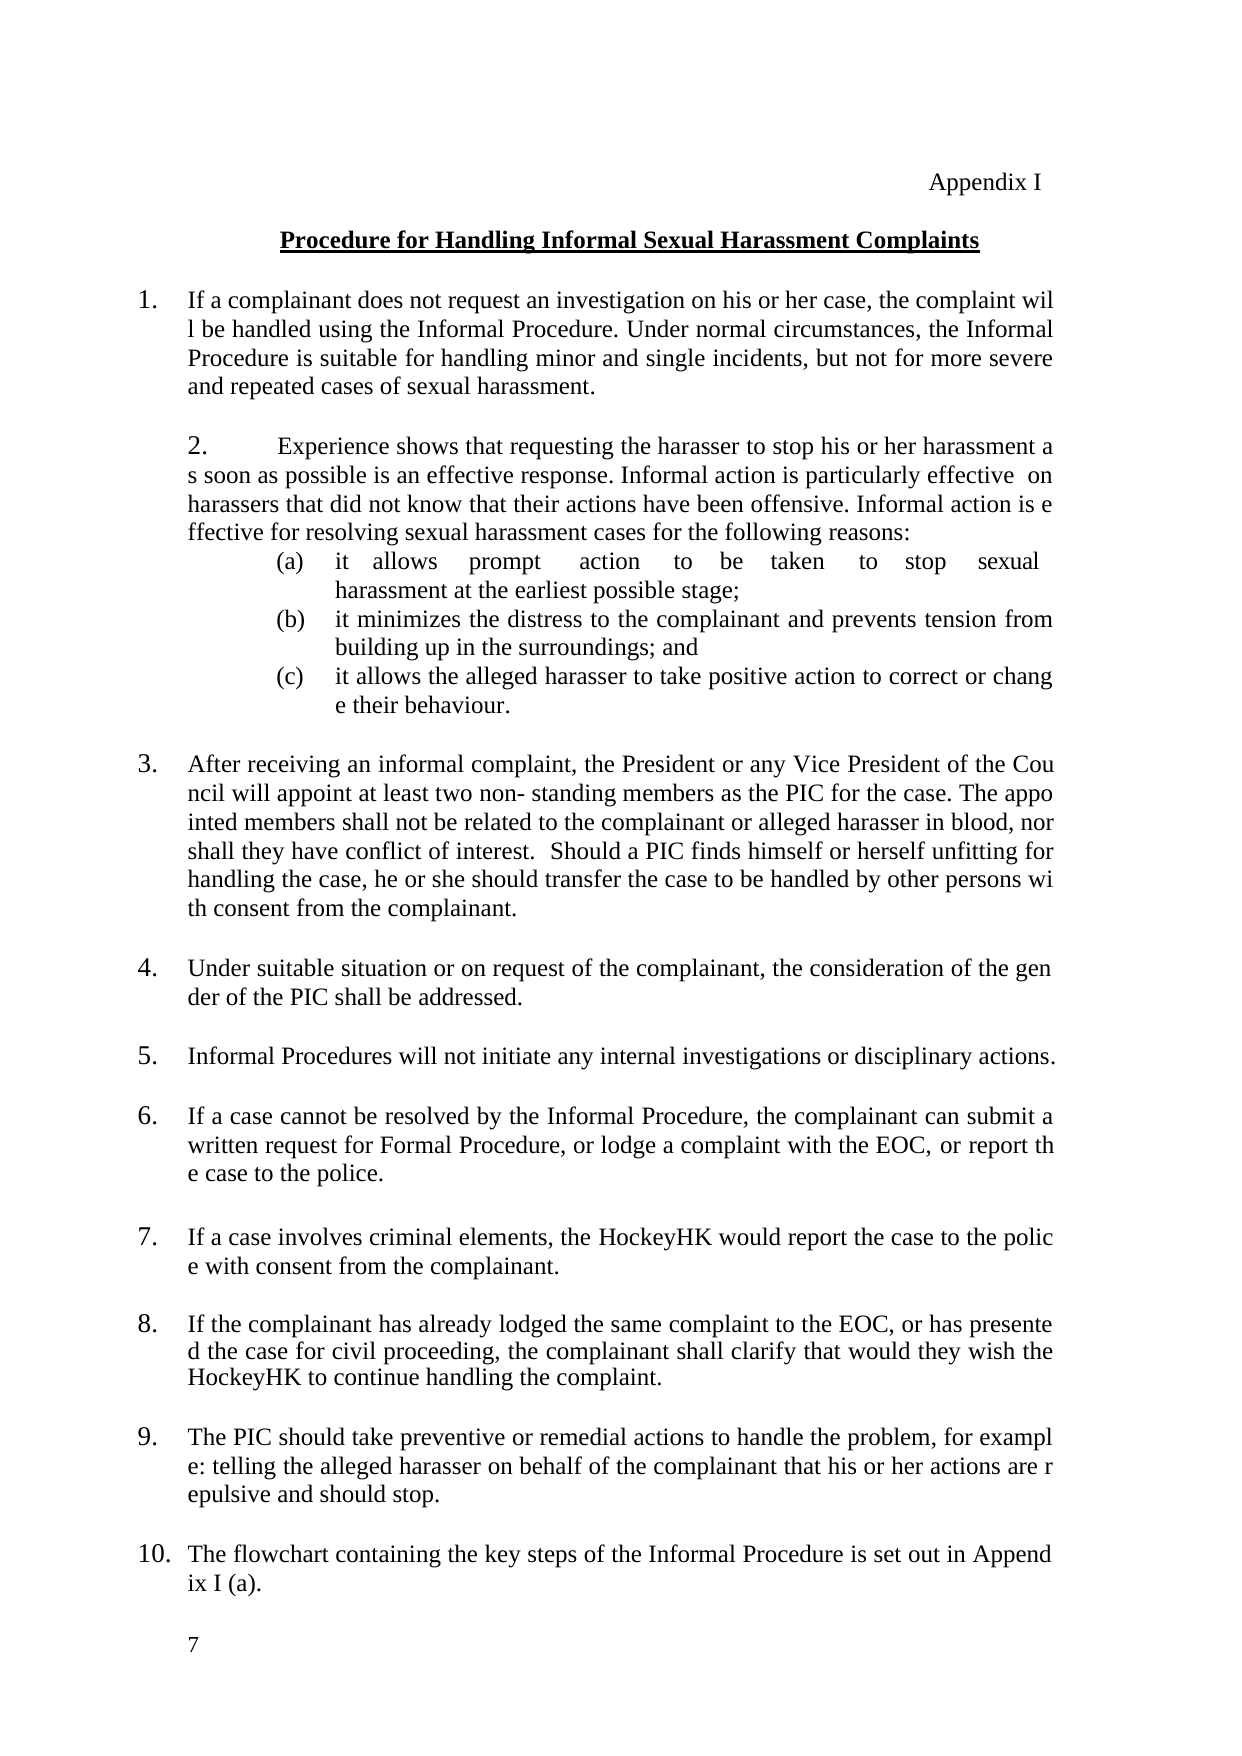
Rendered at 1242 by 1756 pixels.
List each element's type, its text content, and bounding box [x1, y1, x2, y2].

list it allows the alleged harasser to take positive action to correct or change their behaviour. [276, 661, 1054, 719]
list If a case cannot be resolved by the Informal Procedure, the complainant can submit a written request for Formal Procedure, or lodge a complaint with the EOC, or report the case to the police. [137, 1100, 1054, 1187]
subtitle Procedure for Handling Informal Sexual Harassment Complaints [279, 225, 1194, 254]
list If the complainant has already lodged the same complaint to the EOC, or has presented the case for civil proceeding, the complainant shall clarify that would they wish the HockeyHK to continue handling the complaint. [137, 1310, 1054, 1391]
list After receiving an informal complaint, the President or any Vice President of the Council will appoint at least two non- standing members as the PIC for the case. The appointed members shall not be related to the complainant or alleged harasser in blood, nor shall they have conflict of interest. Should a PIC finds himself or herself unfitting for handling the case, he or she should transfer the case to be handled by other persons with consent from the complainant. [137, 747, 1055, 922]
text Appendix I [127, 167, 1041, 195]
list it allows prompt action to be taken to stop sexual harassment at the earliest possible stage; [276, 546, 1043, 604]
list If a complainant does not request an investigation on his or her case, the complaint will be handled using the Informal Procedure. Under normal circumstances, the Informal Procedure is suitable for handling minor and single incidents, but not for more severe and repeated cases of sexual harassment. [137, 284, 1055, 400]
list Under suitable situation or on request of the complainant, the consideration of the gender of the PIC shall be addressed. [137, 952, 1053, 1011]
list Informal Procedures will not initiate any internal investigations or disciplinary actions. [137, 1040, 1054, 1071]
list it minimizes the distress to the complainant and prevents tension from building up in the surroundings; and [276, 604, 1054, 661]
list Experience shows that requesting the harasser to stop his or her harassment as soon as possible is an effective response. Informal action is particularly effective on harassers that did not know that their actions have been offensive. Informal action is effective for resolving sexual harassment cases for the following reasons: [187, 429, 1054, 546]
list If a case involves criminal elements, the HockeyHK would report the case to the police with consent from the complainant. [137, 1221, 1054, 1280]
list The flowchart containing the key steps of the Informal Procedure is set out in Appendix I (a). [137, 1538, 1054, 1597]
list The PIC should take preventive or remedial actions to handle the problem, for example: telling the alleged harasser on behalf of the complainant that his or her actions are repulsive and should stop. [137, 1421, 1054, 1508]
